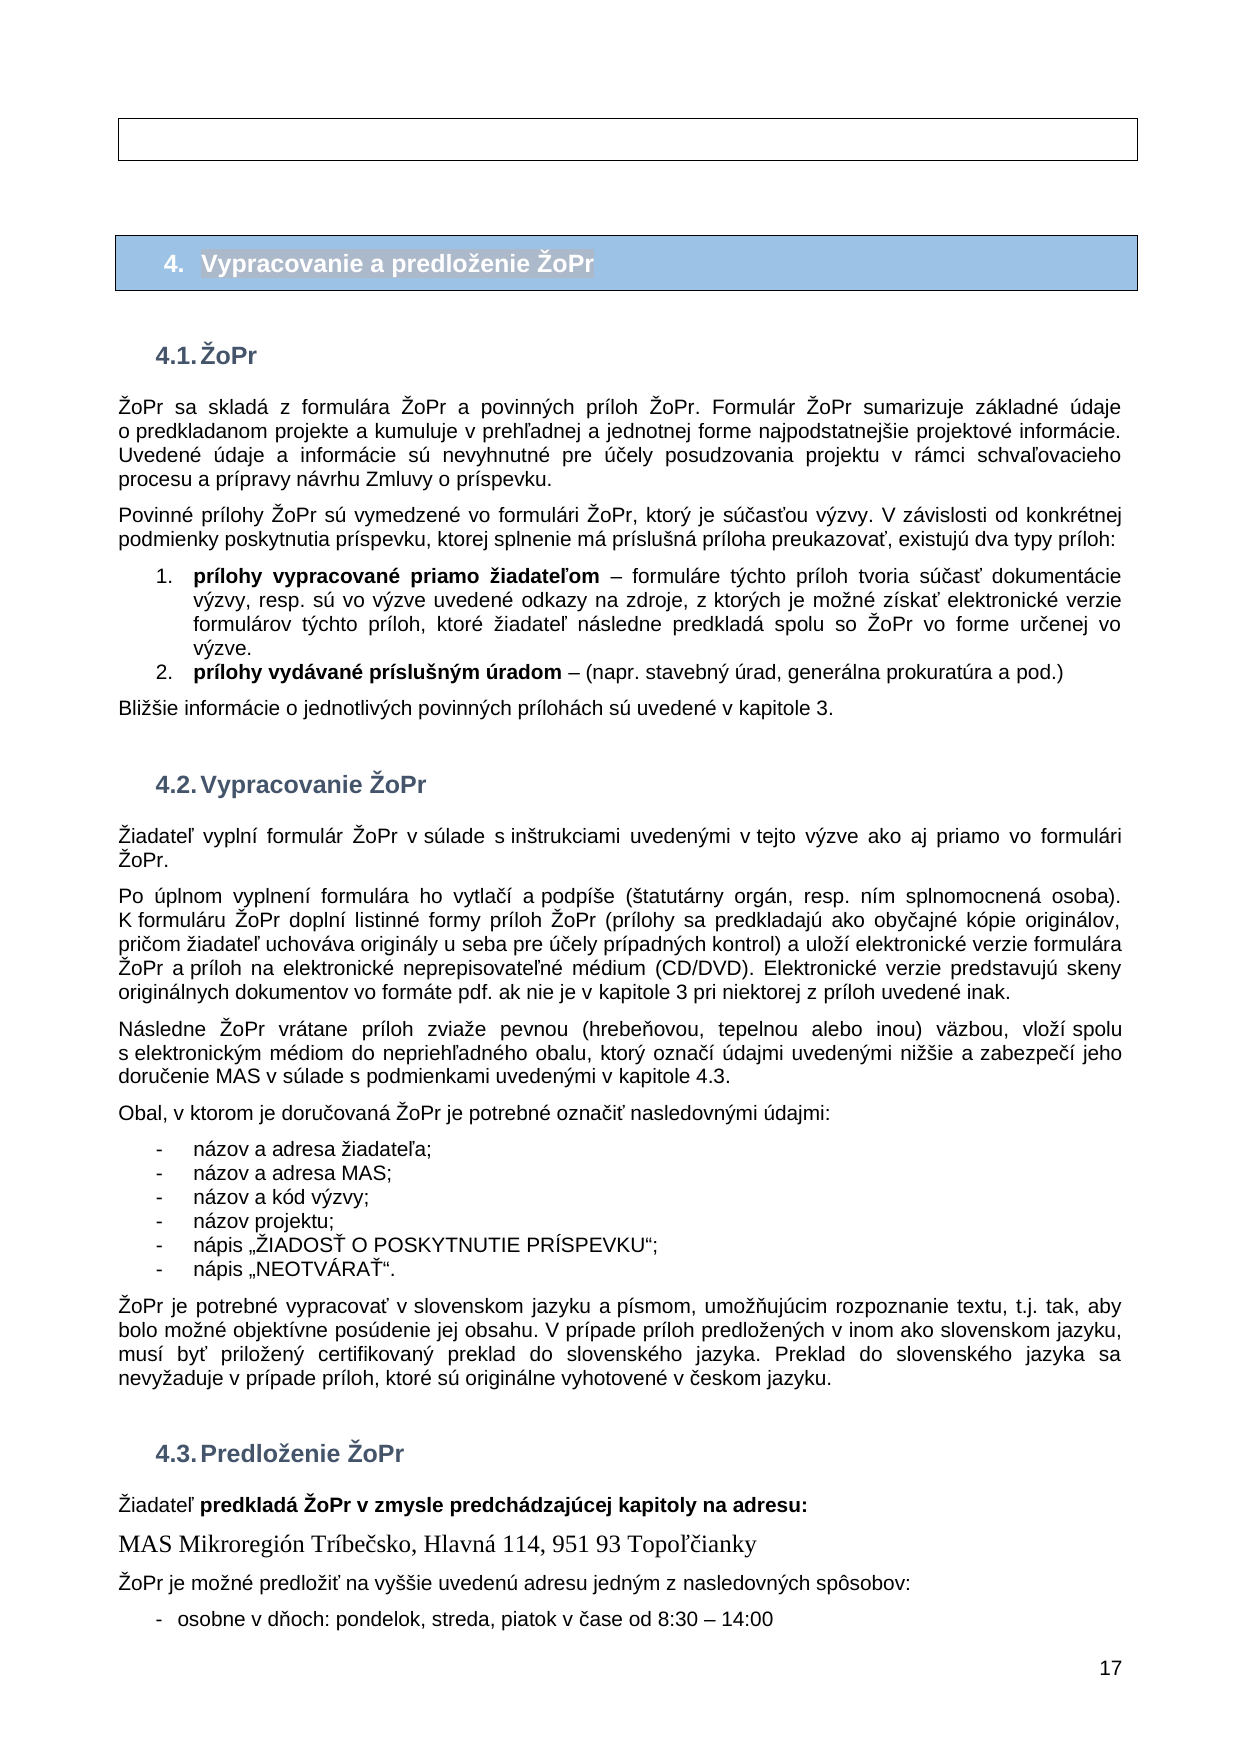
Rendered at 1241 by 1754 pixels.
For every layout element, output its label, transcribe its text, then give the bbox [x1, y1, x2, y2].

text Bližšie informácie o jednotlivých povinných prílohách sú uvedené v kapitole 3. [118, 696, 1122, 720]
text Žiadateľ predkladá ŽoPr v zmysle predchádzajúcej kapitoly na adresu: [118, 1493, 1122, 1517]
text ŽoPr sa skladá z formulára ŽoPr a povinných príloh ŽoPr. Formulár ŽoPr sumarizuje základné údaje o predkladanom projekte a kumuluje v prehľadnej a jednotnej forme najpodstatnejšie projektové informácie. Uvedené údaje a informácie sú nevyhnutné pre účely posudzovania projektu v rámci schvaľovacieho procesu a prípravy návrhu Zmluvy o príspevku. [118, 395, 1122, 491]
list nápis „NEOTVÁRAŤ“. [156, 1257, 1122, 1281]
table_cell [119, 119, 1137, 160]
list Vypracovanie ŽoPr [155, 770, 1122, 799]
list prílohy vydávané príslušným úradom – (napr. stavebný úrad, generálna prokuratúra a pod.) [156, 659, 1122, 683]
text Následne ŽoPr vrátane príloh zviaže pevnou (hrebeňovou, tepelnou alebo inou) väzbou, vloží spolu s elektronickým médiom do nepriehľadného obalu, ktorý označí údajmi uvedenými nižšie a zabezpečí jeho doručenie MAS v súlade s podmienkami uvedenými v kapitole 4.3. [118, 1016, 1122, 1088]
text Po úplnom vyplnení formulára ho vytlačí a podpíše (štatutárny orgán, resp. ním splnomocnená osoba). K formuláru ŽoPr doplní listinné formy príloh ŽoPr (prílohy sa predkladajú ako obyčajné kópie originálov, pričom žiadateľ uchováva originály u seba pre účely prípadných kontrol) a uloží elektronické verzie formulára ŽoPr a príloh na elektronické neprepisovateľné médium (CD/DVD). Elektronické verzie predstavujú skeny originálnych dokumentov vo formáte pdf. ak nie je v kapitole 3 pri niektorej z príloh uvedené inak. [118, 884, 1122, 1004]
list názov a adresa žiadateľa; [156, 1137, 1122, 1161]
list názov a kód výzvy; [156, 1185, 1122, 1209]
list nápis „ŽIADOSŤ O POSKYTNUTIE PRÍSPEVKU“; [156, 1233, 1122, 1257]
text Žiadateľ vyplní formulár ŽoPr v súlade s inštrukciami uvedenými v tejto výzve ako aj priamo vo formulári ŽoPr. [118, 824, 1122, 872]
list ŽoPr [155, 341, 1122, 370]
text ŽoPr je potrebné vypracovať v slovenskom jazyku a písmom, umožňujúcim rozpoznanie textu, t.j. tak, aby bolo možné objektívne posúdenie jej obsahu. V prípade príloh predložených v inom ako slovenskom jazyku, musí byť priložený certifikovaný preklad do slovenského jazyka. Preklad do slovenského jazyka sa nevyžaduje v prípade príloh, ktoré sú originálne vyhotovené v českom jazyku. [118, 1293, 1122, 1389]
list názov a adresa MAS; [156, 1161, 1122, 1185]
text MAS Mikroregión Tríbečsko, Hlavná 114, 951 93 Topoľčianky [118, 1529, 1122, 1558]
list názov projektu; [156, 1209, 1122, 1233]
text ŽoPr je možné predložiť na vyššie uvedenú adresu jedným z nasledovných spôsobov: [118, 1571, 1122, 1595]
table_header Vypracovanie a predloženie ŽoPr [116, 236, 1137, 290]
list prílohy vypracované priamo žiadateľom – formuláre týchto príloh tvoria súčasť dokumentácie výzvy, resp. sú vo výzve uvedené odkazy na zdroje, z ktorých je možné získať elektronické verzie formulárov týchto príloh, ktoré žiadateľ následne predkladá spolu so ŽoPr vo forme určenej vo výzve. [156, 564, 1122, 659]
list osobne v dňoch: pondelok, streda, piatok v čase od 8:30 – 14:00 [155, 1607, 1122, 1631]
list Predloženie ŽoPr [155, 1439, 1122, 1468]
text Povinné prílohy ŽoPr sú vymedzené vo formulári ŽoPr, ktorý je súčasťou výzvy. V závislosti od konkrétnej podmienky poskytnutia príspevku, ktorej splnenie má príslušná príloha preukazovať, existujú dva typy príloh: [118, 503, 1122, 551]
text Obal, v ktorom je doručovaná ŽoPr je potrebné označiť nasledovnými údajmi: [118, 1101, 1122, 1125]
